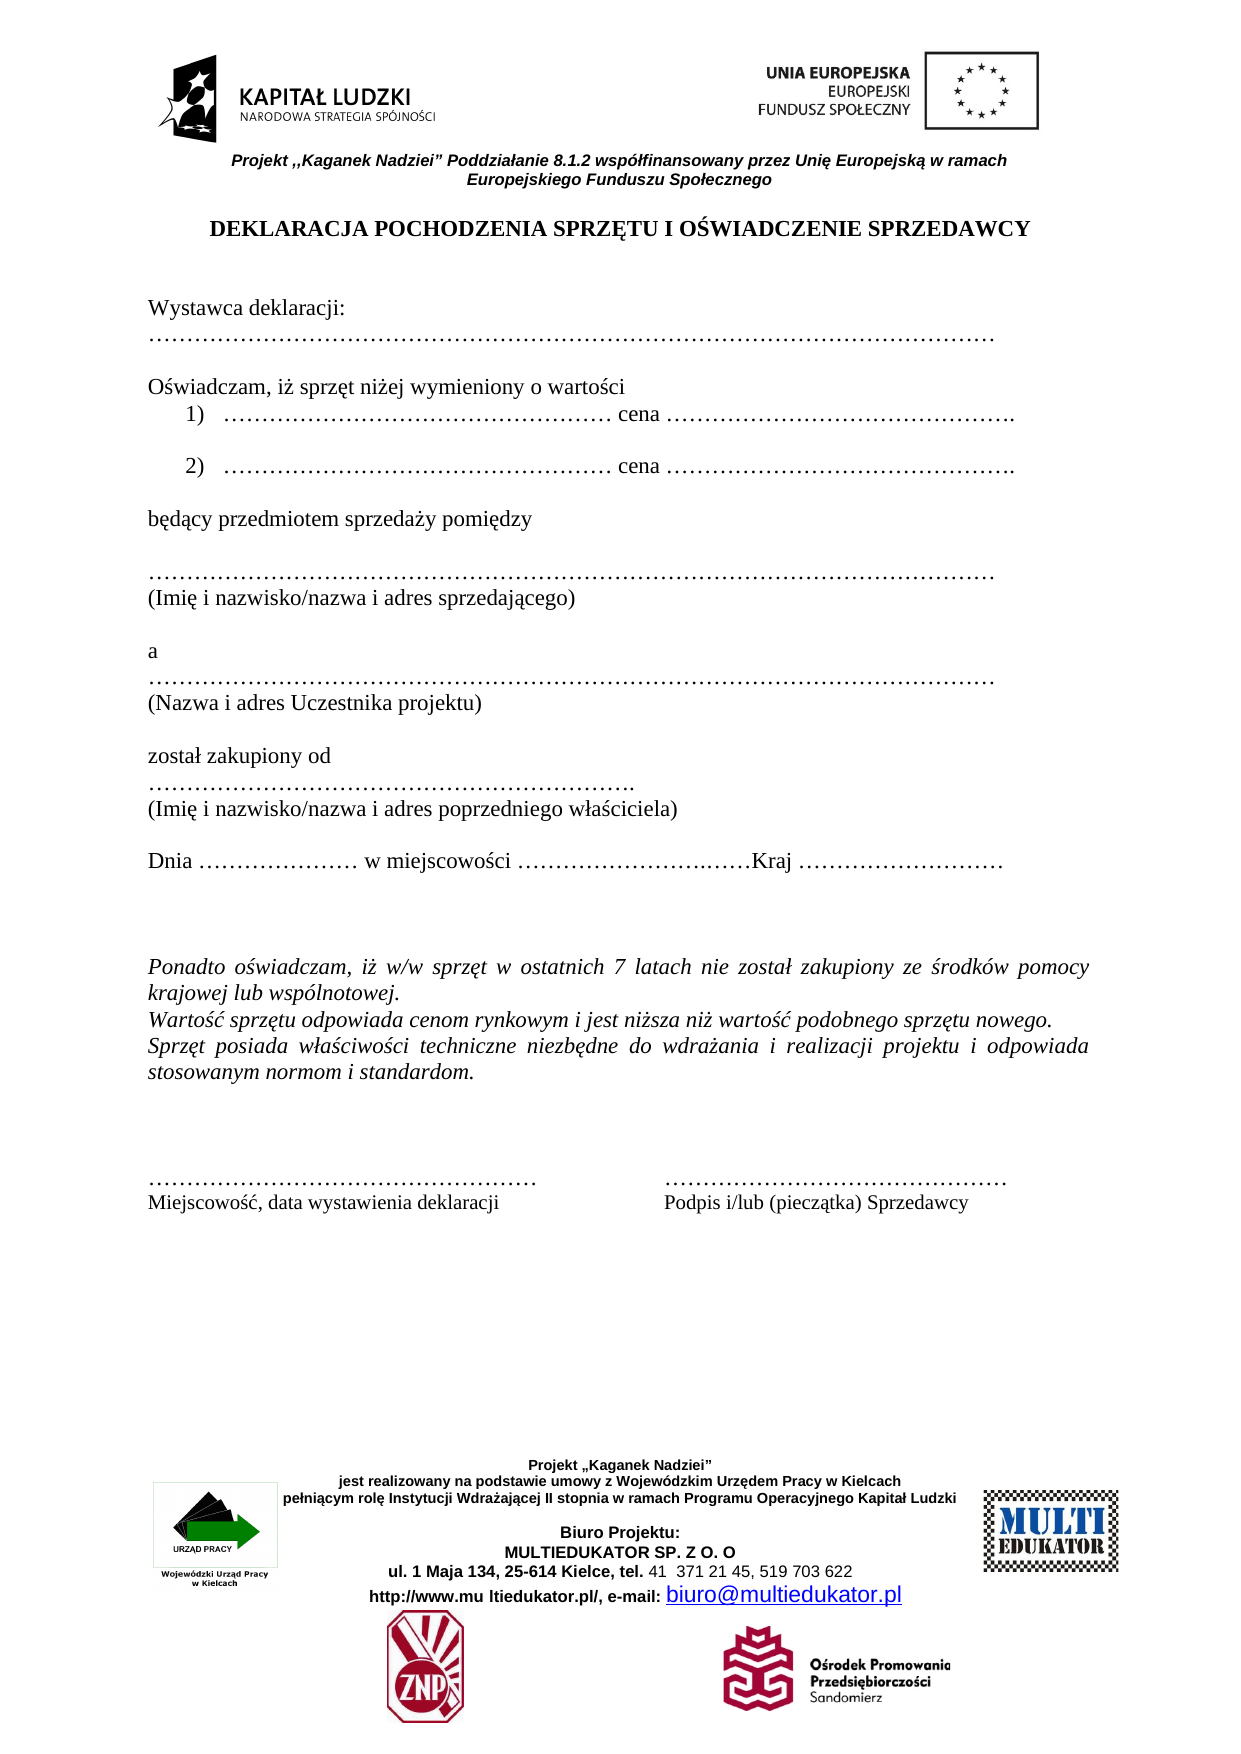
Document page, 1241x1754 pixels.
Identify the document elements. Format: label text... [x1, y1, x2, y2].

text został zakupiony od [148, 742, 1093, 768]
picture [983, 1490, 1119, 1572]
text (Imię i nazwisko/nazwa i adres sprzedającego) [148, 584, 1093, 610]
text Wartość sprzętu odpowiada cenom rynkowym i jest niższa niż wartość podobnego sprzętu nowego. [148, 1006, 1093, 1032]
text będący przedmiotem sprzedaży pomiędzy [148, 505, 1093, 531]
text …………………………………………… ……………………………………… [148, 1164, 1093, 1190]
text Oświadczam, iż sprzęt niżej wymieniony o wartości [148, 373, 1093, 399]
text (Nazwa i adres Uczestnika projektu) [148, 689, 1093, 716]
text Miejscowość, data wystawienia deklaracji Podpis i/lub (pieczątka) Sprzedawcy [148, 1190, 1093, 1214]
picture [147, 29, 478, 151]
picture [387, 1610, 464, 1723]
text Dnia ………………… w miejscowości …………………….……Kraj ……………………… [148, 848, 1093, 874]
picture [723, 1626, 951, 1711]
text Ponadto oświadczam, iż w/w sprzęt w ostatnich 7 latach nie został zakupiony ze środków pomocy krajowej lub wspólnotowej. [148, 953, 1093, 1006]
text (Imię i nazwisko/nazwa i adres poprzedniego właściciela) [148, 795, 1093, 821]
text ………………………………………………………………………………………………… [148, 321, 1093, 347]
text Sprzęt posiada właściwości techniczne niezbędne do wdrażania i realizacji projektu i odpowiada stosowanym normom i standardom. [148, 1032, 1093, 1085]
picture [736, 43, 1061, 151]
list …………………………………………… cena ………………………………………. [185, 452, 1093, 479]
text ………………………………………………………. [148, 768, 1093, 795]
text ………………………………………………………………………………………………… [148, 558, 1093, 584]
list …………………………………………… cena ………………………………………. [185, 399, 1093, 426]
text a [148, 637, 1093, 663]
text DEKLARACJA POCHODZENIA SPRZĘTU I OŚWIADCZENIE SPRZEDAWCY [148, 215, 1093, 241]
text ………………………………………………………………………………………………… [148, 663, 1093, 689]
text Wystawca deklaracji: [148, 294, 1093, 321]
picture [148, 1480, 282, 1593]
